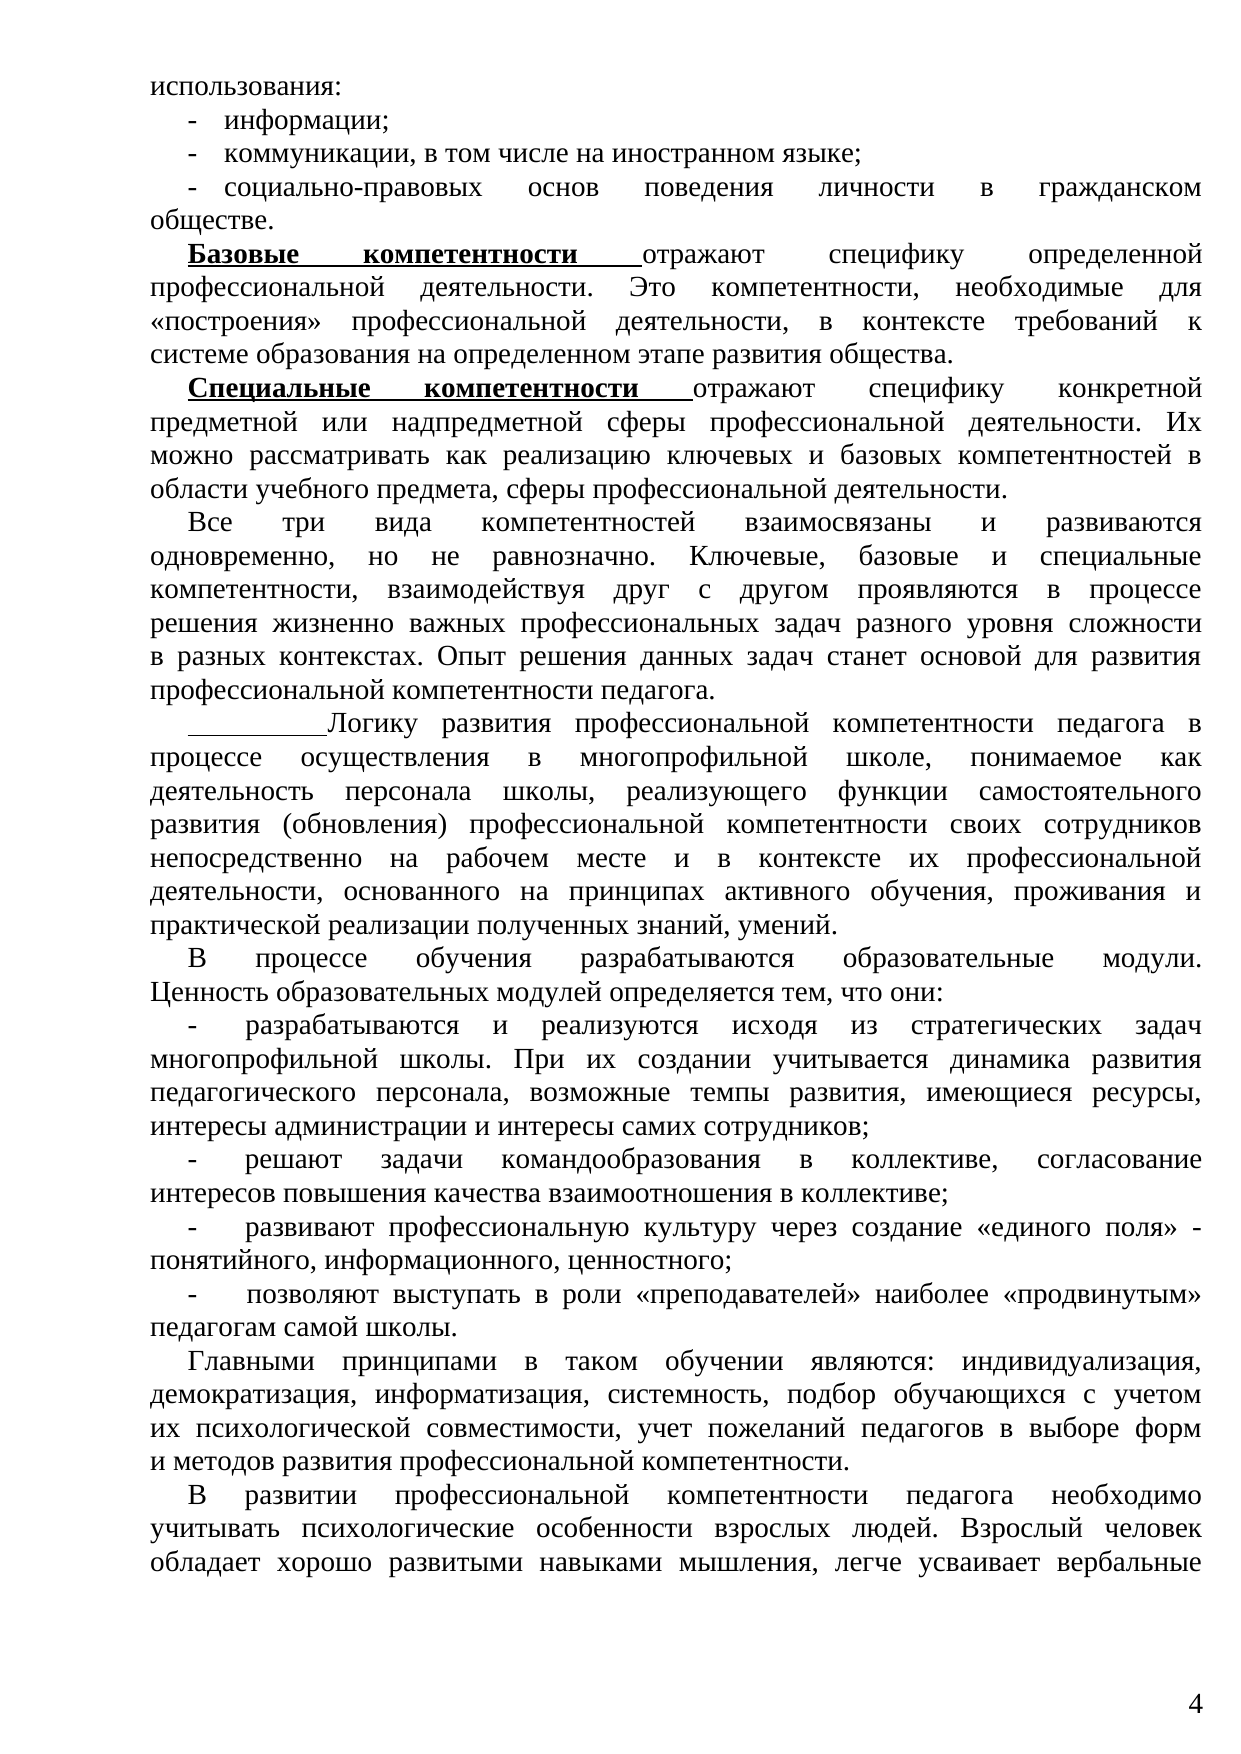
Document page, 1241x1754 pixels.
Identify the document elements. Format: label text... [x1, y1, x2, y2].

text Все три вида компетентностей взаимосвязаны и развиваются одновременно, но не равнозначно. Ключевые, базовые и специальные компетентности, взаимодействуя друг с другом проявляются в процессе решения жизненно важных профессиональных задач разного уровня сложности в разных контекстах. Опыт решения данных задач станет основой для развития профессиональной компетентности педагога. [150, 504, 1203, 706]
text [150, 68, 1203, 102]
text Логику развития профессиональной компетентности педагога в процессе осуществления в многопрофильной школе, понимаемое как деятельность персонала школы, реализующего функции самостоятельного развития (обновления) профессиональной компетентности своих сотрудников непосредственно на рабочем месте и в контексте их профессиональной деятельности, основанного на принципах активного обучения, проживания и практической реализации полученных знаний, умений. [150, 706, 1203, 940]
text Специальные компетентности отражают специфику конкретной предметной или надпредметной сферы профессиональной деятельности. Их можно рассматривать как реализацию ключевых и базовых компетентностей в области учебного предмета, сферы профессиональной деятельности. [150, 370, 1203, 504]
list позволяют выступать в роли «преподавателей» наиболее «продвинутым» педагогам самой школы. [150, 1276, 1203, 1343]
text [150, 1477, 1203, 1578]
text Главными принципами в таком обучении являются: индивидуализация, демократизация, информатизация, системность, подбор обучающихся с учетом их психологической совместимости, учет пожеланий педагогов в выборе форм и методов развития профессиональной компетентности. [150, 1343, 1203, 1477]
list социально-правовых основ поведения личности в гражданском обществе. [150, 169, 1203, 236]
list коммуникации, в том числе на иностранном языке; [150, 135, 1203, 169]
list решают задачи командообразования в коллективе, согласование интересов повышения качества взаимоотношения в коллективе; [150, 1142, 1203, 1209]
list развивают профессиональную культуру через создание «единого поля» - понятийного, информационного, ценностного; [150, 1209, 1203, 1276]
text В процессе обучения разрабатываются образовательные модули. Ценность образовательных модулей определяется тем, что они: [150, 940, 1203, 1007]
list разрабатываются и реализуются исходя из стратегических задач многопрофильной школы. При их создании учитывается динамика развития педагогического персонала, возможные темпы развития, имеющиеся ресурсы, интересы администрации и интересы самих сотрудников; [150, 1007, 1203, 1142]
list информации; [150, 102, 1203, 135]
text Базовые компетентности отражают специфику определенной профессиональной деятельности. Это компетентности, необходимые для «построения» профессиональной деятельности, в контексте требований к системе образования на определенном этапе развития общества. [150, 236, 1203, 370]
